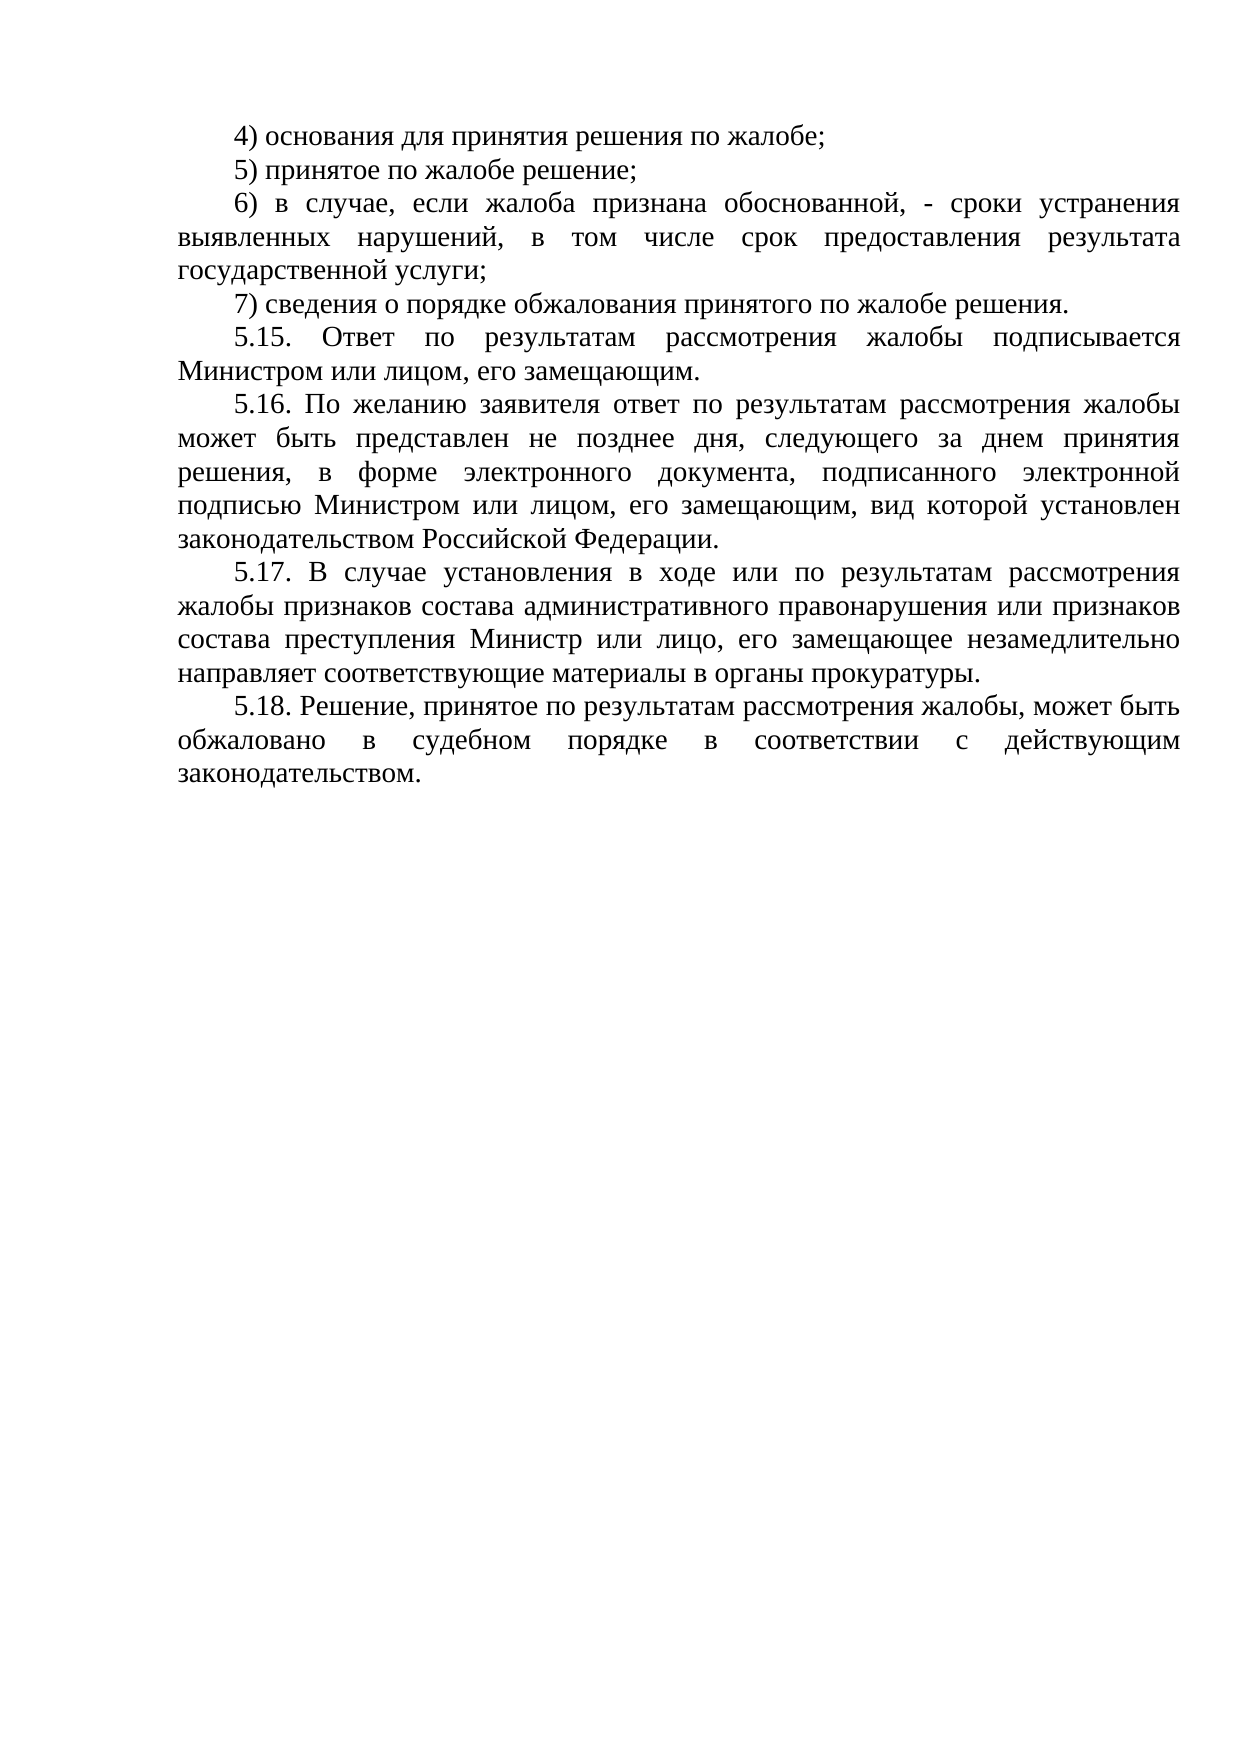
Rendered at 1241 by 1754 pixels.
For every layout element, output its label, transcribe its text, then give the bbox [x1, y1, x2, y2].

text 5.15. Ответ по результатам рассмотрения жалобы подписывается Министром или лицом, его замещающим. [177, 319, 1181, 387]
text 5.16. По желанию заявителя ответ по результатам рассмотрения жалобы может быть представлен не позднее дня, следующего за днем принятия решения, в форме электронного документа, подписанного электронной подписью Министром или лицом, его замещающим, вид которой установлен законодательством Российской Федерации. [177, 387, 1181, 554]
text 6) в случае, если жалоба признана обоснованной, - сроки устранения выявленных нарушений, в том числе срок предоставления результата государственной услуги; [177, 185, 1181, 286]
text 4) основания для принятия решения по жалобе; [177, 118, 1181, 152]
text 7) сведения о порядке обжалования принятого по жалобе решения. [177, 286, 1181, 319]
text 5.18. Решение, принятое по результатам рассмотрения жалобы, может быть обжаловано в судебном порядке в соответствии с действующим законодательством. [177, 688, 1181, 789]
text 5) принятое по жалобе решение; [177, 152, 1181, 185]
text 5.17. В случае установления в ходе или по результатам рассмотрения жалобы признаков состава административного правонарушения или признаков состава преступления Министр или лицо, его замещающее незамедлительно направляет соответствующие материалы в органы прокуратуры. [177, 554, 1181, 688]
